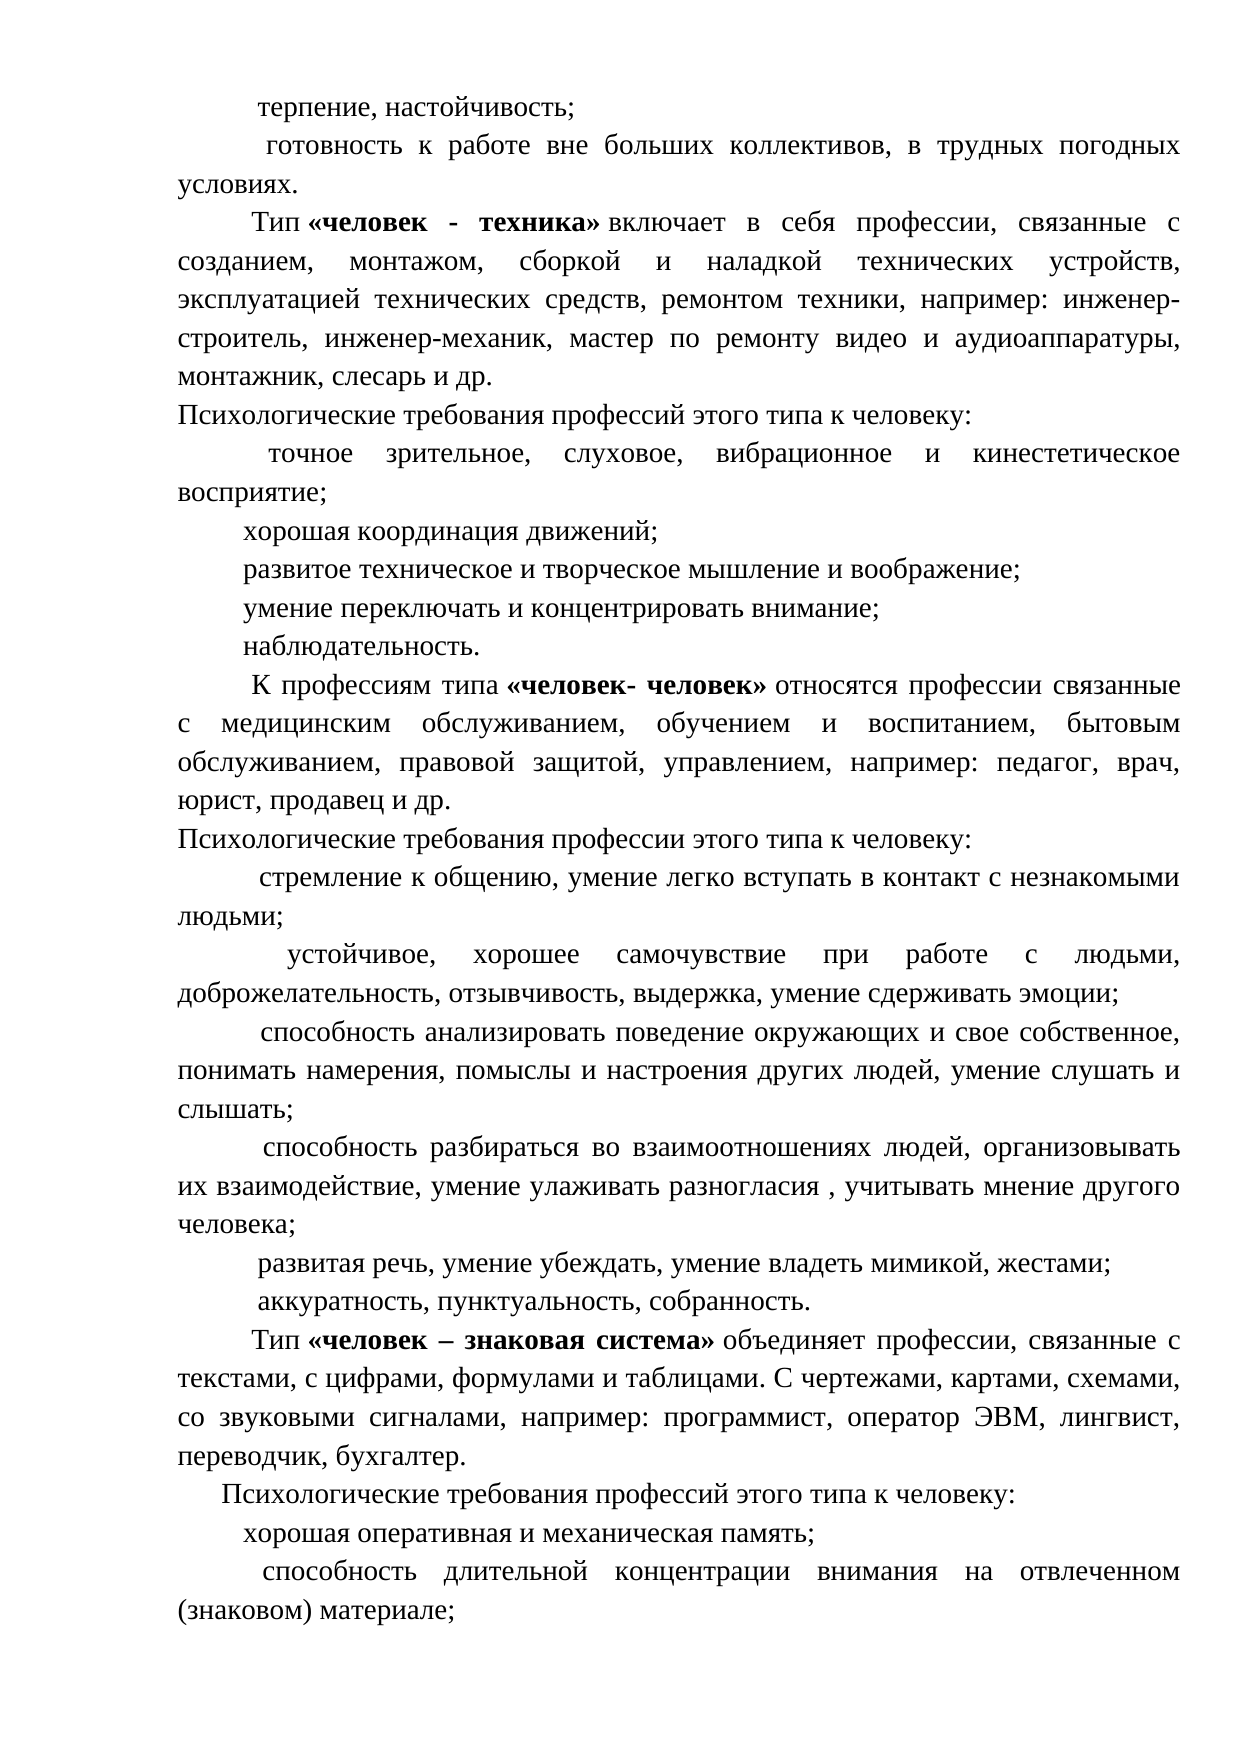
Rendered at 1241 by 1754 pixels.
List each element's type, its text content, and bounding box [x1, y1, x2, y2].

text К профессиям типа «человек- человек» относятся профессии связанные с медицинским обслуживанием, обучением и воспитанием, бытовым обслуживанием, правовой защитой, управлением, например: педагог, врач, юрист, продавец и др. [177, 667, 1181, 816]
text умение переключать и концентрировать внимание; [177, 590, 1181, 623]
text развитое техническое и творческое мышление и воображение; [177, 551, 1181, 585]
text готовность к работе вне больших коллективов, в трудных погодных условиях. [177, 127, 1181, 199]
text устойчивое, хорошее самочувствие при работе с людьми, доброжелательность, отзывчивость, выдержка, умение сдерживать эмоции; [177, 937, 1181, 1009]
text развитая речь, умение убеждать, умение владеть мимикой, жестами; [177, 1245, 1181, 1278]
text Психологические требования профессии этого типа к человеку: [177, 821, 1181, 854]
text терпение, настойчивость; [177, 89, 1181, 122]
text Тип «человек - техника» включает в себя профессии, связанные с созданием, монтажом, сборкой и наладкой технических устройств, эксплуатацией технических средств, ремонтом техники, например: инженер-строитель, инженер-механик, мастер по ремонту видео и аудиоаппаратуры, монтажник, слесарь и др. [177, 204, 1181, 392]
text способность длительной концентрации внимания на отвлеченном (знаковом) материале; [177, 1553, 1181, 1625]
text аккуратность, пунктуальность, собранность. [177, 1283, 1181, 1317]
text наблюдательность. [177, 628, 1181, 662]
text хорошая координация движений; [177, 513, 1181, 546]
text Психологические требования профессий этого типа к человеку: [177, 1476, 1181, 1510]
text способность анализировать поведение окружающих и свое собственное, понимать намерения, помыслы и настроения других людей, умение слушать и слышать; [177, 1014, 1181, 1124]
text точное зрительное, слуховое, вибрационное и кинестетическое восприятие; [177, 436, 1181, 508]
text Психологические требования профессий этого типа к человеку: [177, 397, 1181, 431]
text способность разбираться во взаимоотношениях людей, организовывать их взаимодействие, умение улаживать разногласия , учитывать мнение другого человека; [177, 1129, 1181, 1240]
text хорошая оперативная и механическая память; [177, 1515, 1181, 1548]
text Тип «человек – знаковая система» объединяет профессии, связанные с текстами, с цифрами, формулами и таблицами. С чертежами, картами, схемами, со звуковыми сигналами, например: программист, оператор ЭВМ, лингвист, переводчик, бухгалтер. [177, 1322, 1181, 1471]
text стремление к общению, умение легко вступать в контакт с незнакомыми людьми; [177, 859, 1181, 932]
